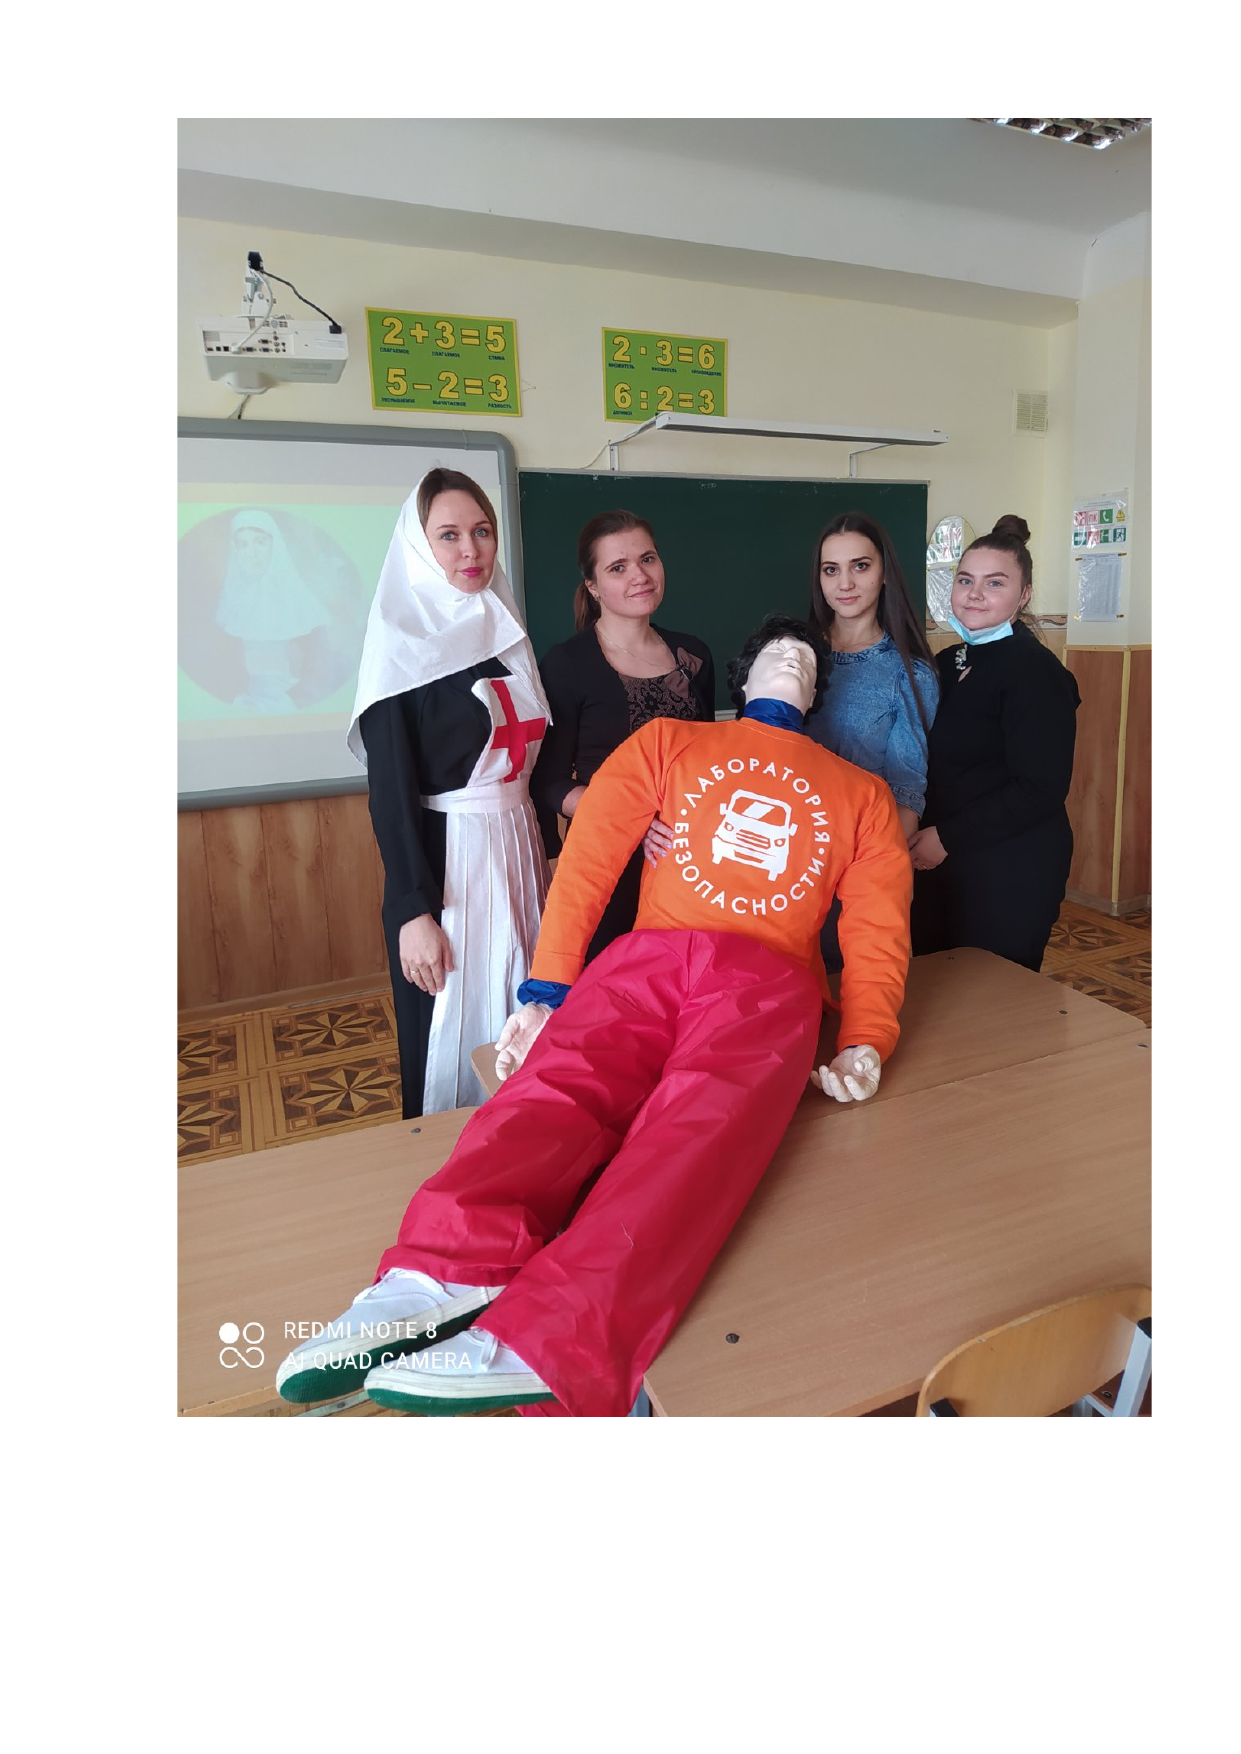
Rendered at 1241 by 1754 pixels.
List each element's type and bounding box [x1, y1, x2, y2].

picture [177, 118, 1152, 1417]
